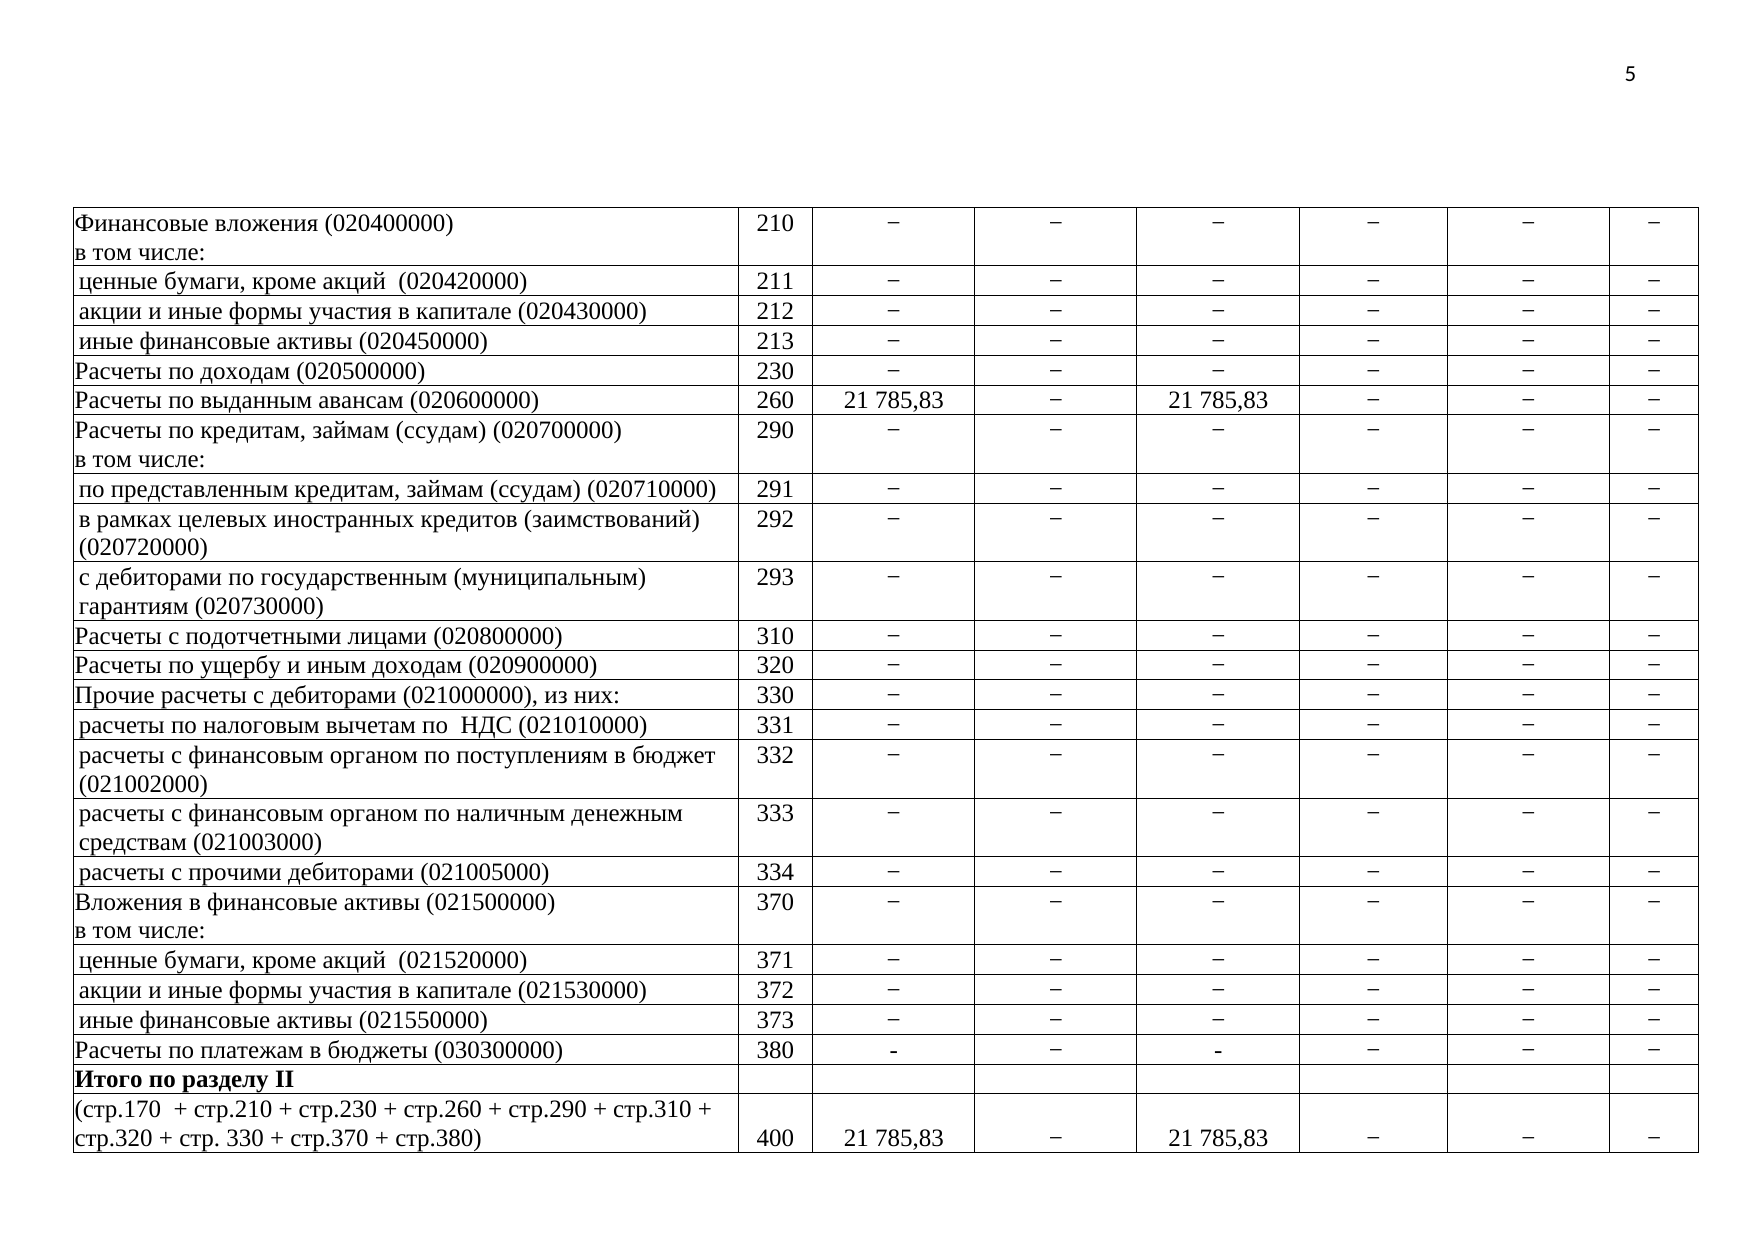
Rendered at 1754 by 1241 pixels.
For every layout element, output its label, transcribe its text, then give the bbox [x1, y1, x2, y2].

table_cell − [1300, 887, 1447, 944]
table_cell 21 785,83 [1137, 386, 1299, 414]
table_cell − [1300, 680, 1447, 709]
table_cell − [1448, 1005, 1609, 1034]
table_cell [1448, 1065, 1609, 1093]
table_cell − [1610, 504, 1698, 561]
table_cell − [1137, 326, 1299, 355]
table_cell расчеты по налоговым вычетам по НДС (021010000) [74, 710, 738, 739]
table_cell − [1448, 740, 1609, 797]
table_cell − [1448, 975, 1609, 1004]
table_cell − [1300, 386, 1447, 414]
table_cell в рамках целевых иностранных кредитов (заимствований) (020720000) [74, 504, 738, 561]
table_cell − [1137, 621, 1299, 649]
table_cell − [1300, 1005, 1447, 1034]
table_cell − [1300, 504, 1447, 561]
table_cell с дебиторами по государственным (муниципальным) гарантиям (020730000) [74, 562, 738, 620]
table_cell − [1610, 887, 1698, 944]
table_cell − [1610, 1035, 1698, 1063]
table_cell 210 [739, 208, 812, 265]
table_cell − [1448, 621, 1609, 649]
table_cell − [813, 740, 974, 797]
table_cell Вложения в финансовые активы (021500000) в том числе: [74, 887, 738, 944]
table_cell 213 [739, 326, 812, 355]
table_cell 373 [739, 1005, 812, 1034]
table_cell − [1610, 621, 1698, 649]
table_cell Итого по разделу II [74, 1065, 738, 1093]
table_cell − [975, 651, 1136, 679]
table_cell − [1448, 266, 1609, 295]
table_cell − [1137, 945, 1299, 974]
table_cell − [1300, 799, 1447, 856]
table_cell − [1300, 1035, 1447, 1063]
table_cell − [975, 415, 1136, 473]
table_cell − [1610, 680, 1698, 709]
table_cell − [1300, 208, 1447, 265]
table_cell [1610, 1065, 1698, 1093]
table_cell − [813, 296, 974, 325]
table_cell − [1300, 945, 1447, 974]
table_cell − [1610, 857, 1698, 886]
table_cell − [1610, 710, 1698, 739]
table_cell − [975, 474, 1136, 503]
table_cell иные финансовые активы (021550000) [74, 1005, 738, 1034]
table_cell Финансовые вложения (020400000) в том числе: [74, 208, 738, 265]
table_cell 21 785,83 [1137, 1094, 1299, 1152]
table_cell ценные бумаги, кроме акций (021520000) [74, 945, 738, 974]
table_cell − [813, 945, 974, 974]
table_cell 320 [739, 651, 812, 679]
table_cell - [813, 1035, 974, 1063]
table_cell − [1448, 680, 1609, 709]
table_cell 310 [739, 621, 812, 649]
table_cell − [1137, 857, 1299, 886]
table_cell 331 [739, 710, 812, 739]
table_cell [813, 1065, 974, 1093]
table_cell 370 [739, 887, 812, 944]
table_cell 21 785,83 [813, 1094, 974, 1152]
table_cell расчеты с финансовым органом по поступлениям в бюджет (021002000) [74, 740, 738, 797]
table_cell [1137, 1065, 1299, 1093]
table_cell 334 [739, 857, 812, 886]
table_cell − [813, 356, 974, 384]
table_cell − [975, 710, 1136, 739]
table_cell ценные бумаги, кроме акций (020420000) [74, 266, 738, 295]
table_cell 292 [739, 504, 812, 561]
table_cell − [1448, 651, 1609, 679]
table_cell по представленным кредитам, займам (ссудам) (020710000) [74, 474, 738, 503]
table_cell [975, 1065, 1136, 1093]
table_cell 330 [739, 680, 812, 709]
table_cell [1300, 1065, 1447, 1093]
table_cell − [1610, 1005, 1698, 1034]
table_cell − [1448, 945, 1609, 974]
table_cell − [1448, 296, 1609, 325]
table_cell − [975, 945, 1136, 974]
table_cell − [1610, 651, 1698, 679]
table_cell − [975, 621, 1136, 649]
table_cell − [813, 651, 974, 679]
table_cell − [1300, 474, 1447, 503]
table_cell − [1137, 887, 1299, 944]
table_cell − [1137, 710, 1299, 739]
table_cell − [975, 799, 1136, 856]
table_cell 291 [739, 474, 812, 503]
table_cell − [1610, 740, 1698, 797]
table_cell − [975, 1035, 1136, 1063]
table_cell − [1137, 680, 1299, 709]
table_cell − [975, 356, 1136, 384]
table_cell − [813, 621, 974, 649]
table_cell − [1137, 296, 1299, 325]
table_cell акции и иные формы участия в капитале (020430000) [74, 296, 738, 325]
table_cell 332 [739, 740, 812, 797]
table_cell Расчеты по кредитам, займам (ссудам) (020700000) в том числе: [74, 415, 738, 473]
table_cell − [813, 208, 974, 265]
table_cell Расчеты с подотчетными лицами (020800000) [74, 621, 738, 649]
table_cell − [1137, 562, 1299, 620]
table_cell − [1300, 621, 1447, 649]
table_cell акции и иные формы участия в капитале (021530000) [74, 975, 738, 1004]
table_cell − [1448, 857, 1609, 886]
table_cell − [975, 562, 1136, 620]
table_cell − [1610, 474, 1698, 503]
table_cell − [1300, 415, 1447, 473]
table_cell − [1300, 266, 1447, 295]
table_cell Расчеты по платежам в бюджеты (030300000) [74, 1035, 738, 1063]
table_cell − [1448, 386, 1609, 414]
table_cell − [1448, 208, 1609, 265]
table_cell 230 [739, 356, 812, 384]
table_cell − [1610, 356, 1698, 384]
table_cell 371 [739, 945, 812, 974]
table_cell − [975, 1005, 1136, 1034]
table_cell − [813, 266, 974, 295]
table_cell 260 [739, 386, 812, 414]
table_cell − [1137, 651, 1299, 679]
table_cell [739, 1065, 812, 1093]
table_cell − [813, 504, 974, 561]
table_cell − [1610, 386, 1698, 414]
table_cell − [1448, 474, 1609, 503]
table_cell − [975, 740, 1136, 797]
table_cell − [1448, 799, 1609, 856]
table_cell − [1137, 504, 1299, 561]
table_cell Прочие расчеты с дебиторами (021000000), из них: [74, 680, 738, 709]
table_cell − [1448, 710, 1609, 739]
table_cell − [1448, 356, 1609, 384]
table_cell − [813, 474, 974, 503]
table_cell расчеты с финансовым органом по наличным денежным средствам (021003000) [74, 799, 738, 856]
table_cell − [1300, 1094, 1447, 1152]
table_cell иные финансовые активы (020450000) [74, 326, 738, 355]
table_cell − [813, 857, 974, 886]
table_cell - [1137, 1035, 1299, 1063]
table_cell 212 [739, 296, 812, 325]
table_cell − [1300, 651, 1447, 679]
table_cell − [1610, 562, 1698, 620]
table_cell − [975, 504, 1136, 561]
table_cell − [813, 562, 974, 620]
table_cell − [1610, 266, 1698, 295]
table_cell − [1448, 326, 1609, 355]
table_cell − [1137, 975, 1299, 1004]
table_cell − [975, 386, 1136, 414]
table_cell − [975, 296, 1136, 325]
table_cell − [1300, 740, 1447, 797]
table_cell 293 [739, 562, 812, 620]
table_cell 380 [739, 1035, 812, 1063]
table_cell − [813, 887, 974, 944]
table_cell − [1448, 415, 1609, 473]
table_cell − [1610, 296, 1698, 325]
table_cell − [975, 326, 1136, 355]
table_cell − [1300, 562, 1447, 620]
table_cell − [1137, 266, 1299, 295]
table_cell 372 [739, 975, 812, 1004]
table_cell − [1610, 208, 1698, 265]
table_cell − [1137, 356, 1299, 384]
table_cell 211 [739, 266, 812, 295]
table_cell − [813, 799, 974, 856]
table_cell − [1137, 474, 1299, 503]
table_cell − [975, 857, 1136, 886]
table_cell − [1137, 799, 1299, 856]
table_cell − [975, 1094, 1136, 1152]
table_cell − [1300, 857, 1447, 886]
table_cell Расчеты по выданным авансам (020600000) [74, 386, 738, 414]
table_cell − [1137, 1005, 1299, 1034]
table_cell − [1610, 975, 1698, 1004]
table_cell − [975, 975, 1136, 1004]
table_cell − [1448, 1035, 1609, 1063]
table_cell − [1610, 1094, 1698, 1152]
table_cell − [1300, 296, 1447, 325]
table_cell − [1137, 208, 1299, 265]
table_cell − [1448, 562, 1609, 620]
table_cell (стр.170 + стр.210 + стр.230 + стр.260 + стр.290 + стр.310 + стр.320 + стр. 330 + стр.370 + стр.380) [74, 1094, 738, 1152]
table_cell − [1448, 1094, 1609, 1152]
table_cell − [1610, 415, 1698, 473]
table_cell − [975, 887, 1136, 944]
table_cell − [975, 266, 1136, 295]
table_cell расчеты с прочими дебиторами (021005000) [74, 857, 738, 886]
table_cell − [975, 208, 1136, 265]
table_cell − [813, 415, 974, 473]
table_cell Расчеты по доходам (020500000) [74, 356, 738, 384]
table_cell − [813, 326, 974, 355]
table_cell − [813, 680, 974, 709]
table_cell − [1448, 887, 1609, 944]
table_cell − [813, 710, 974, 739]
table_cell − [1300, 710, 1447, 739]
table_cell − [1610, 326, 1698, 355]
table_cell − [975, 680, 1136, 709]
table_cell 290 [739, 415, 812, 473]
table_cell 21 785,83 [813, 386, 974, 414]
table_cell − [1300, 326, 1447, 355]
table_cell − [1300, 975, 1447, 1004]
table_cell − [813, 975, 974, 1004]
table_cell Расчеты по ущербу и иным доходам (020900000) [74, 651, 738, 679]
table_cell − [813, 1005, 974, 1034]
table_cell − [1448, 504, 1609, 561]
table_cell − [1610, 799, 1698, 856]
table_cell − [1137, 415, 1299, 473]
table_cell 400 [739, 1094, 812, 1152]
table_cell − [1300, 356, 1447, 384]
table_cell − [1137, 740, 1299, 797]
table_cell − [1610, 945, 1698, 974]
table_cell 333 [739, 799, 812, 856]
